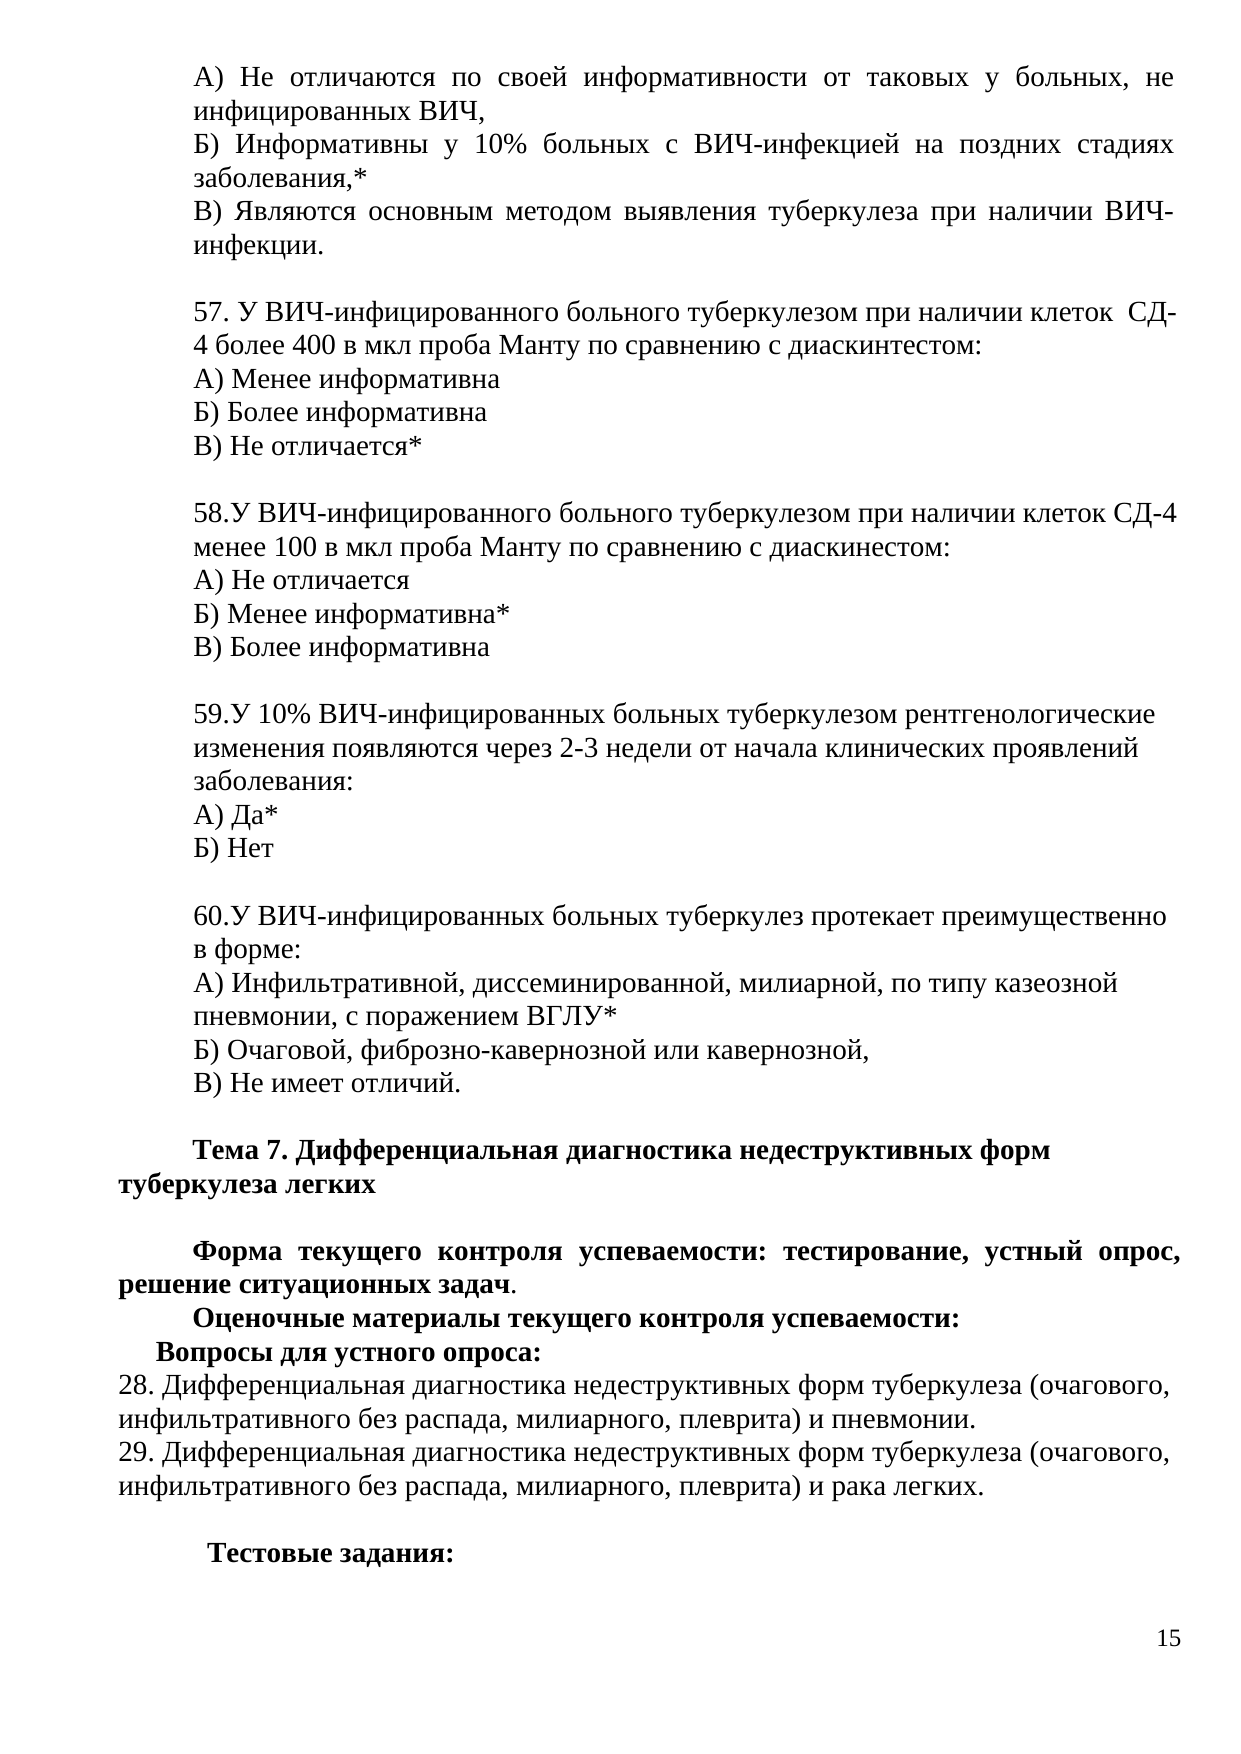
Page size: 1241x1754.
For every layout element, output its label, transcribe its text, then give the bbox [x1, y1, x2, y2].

text В) Более информативна [193, 629, 1181, 663]
text А) Да* [193, 797, 1181, 831]
list Вопросы для устного опроса: [156, 1334, 1181, 1367]
text 60.У ВИЧ-инфицированных больных туберкулез протекает преимущественно в форме: [193, 898, 1181, 965]
text В) Не имеет отличий. [193, 1065, 1181, 1099]
text 28. Дифференциальная диагностика недеструктивных форм туберкулеза (очагового, инфильтративного без распада, милиарного, плеврита) и пневмонии. [118, 1367, 1181, 1434]
text Форма текущего контроля успеваемости: тестирование, устный опрос, решение ситуационных задач. [118, 1233, 1181, 1300]
text Оценочные материалы текущего контроля успеваемости: [118, 1300, 1181, 1334]
text 59.У 10% ВИЧ-инфицированных больных туберкулезом рентгенологические изменения появляются через 2-3 недели от начала клинических проявлений заболевания: [193, 696, 1181, 797]
text А) Инфильтративной, диссеминированной, милиарной, по типу казеозной пневмонии, с поражением ВГЛУ* [193, 965, 1181, 1032]
text В) Являются основным методом выявления туберкулеза при наличии ВИЧ-инфекции. [193, 193, 1175, 260]
text Б) Очаговой, фиброзно-кавернозной или кавернозной, [193, 1032, 1181, 1065]
text Тема 7. Дифференциальная диагностика недеструктивных форм туберкулеза легких [118, 1132, 1181, 1199]
text Б) Информативны у 10% больных с ВИЧ-инфекцией на поздних стадиях заболевания,* [193, 126, 1175, 193]
text А) Менее информативна [193, 361, 1181, 394]
text 29. Дифференциальная диагностика недеструктивных форм туберкулеза (очагового, инфильтративного без распада, милиарного, плеврита) и рака легких. [118, 1434, 1181, 1501]
text В) Не отличается* [193, 428, 1181, 462]
text Б) Менее информативна* [193, 596, 1181, 629]
text 57. У ВИЧ-инфицированного больного туберкулезом при наличии клеток СД-4 более 400 в мкл проба Манту по сравнению с диаскинтестом: [193, 294, 1181, 361]
text А) Не отличаются по своей информативности от таковых у больных, не инфицированных ВИЧ, [193, 59, 1175, 126]
list Тестовые задания: [207, 1535, 1181, 1568]
text 58.У ВИЧ-инфицированного больного туберкулезом при наличии клеток СД-4 менее 100 в мкл проба Манту по сравнению с диаскинестом: [193, 495, 1181, 562]
text А) Не отличается [193, 562, 1181, 596]
text Б) Нет [193, 831, 1181, 864]
text Б) Более информативна [193, 394, 1181, 428]
